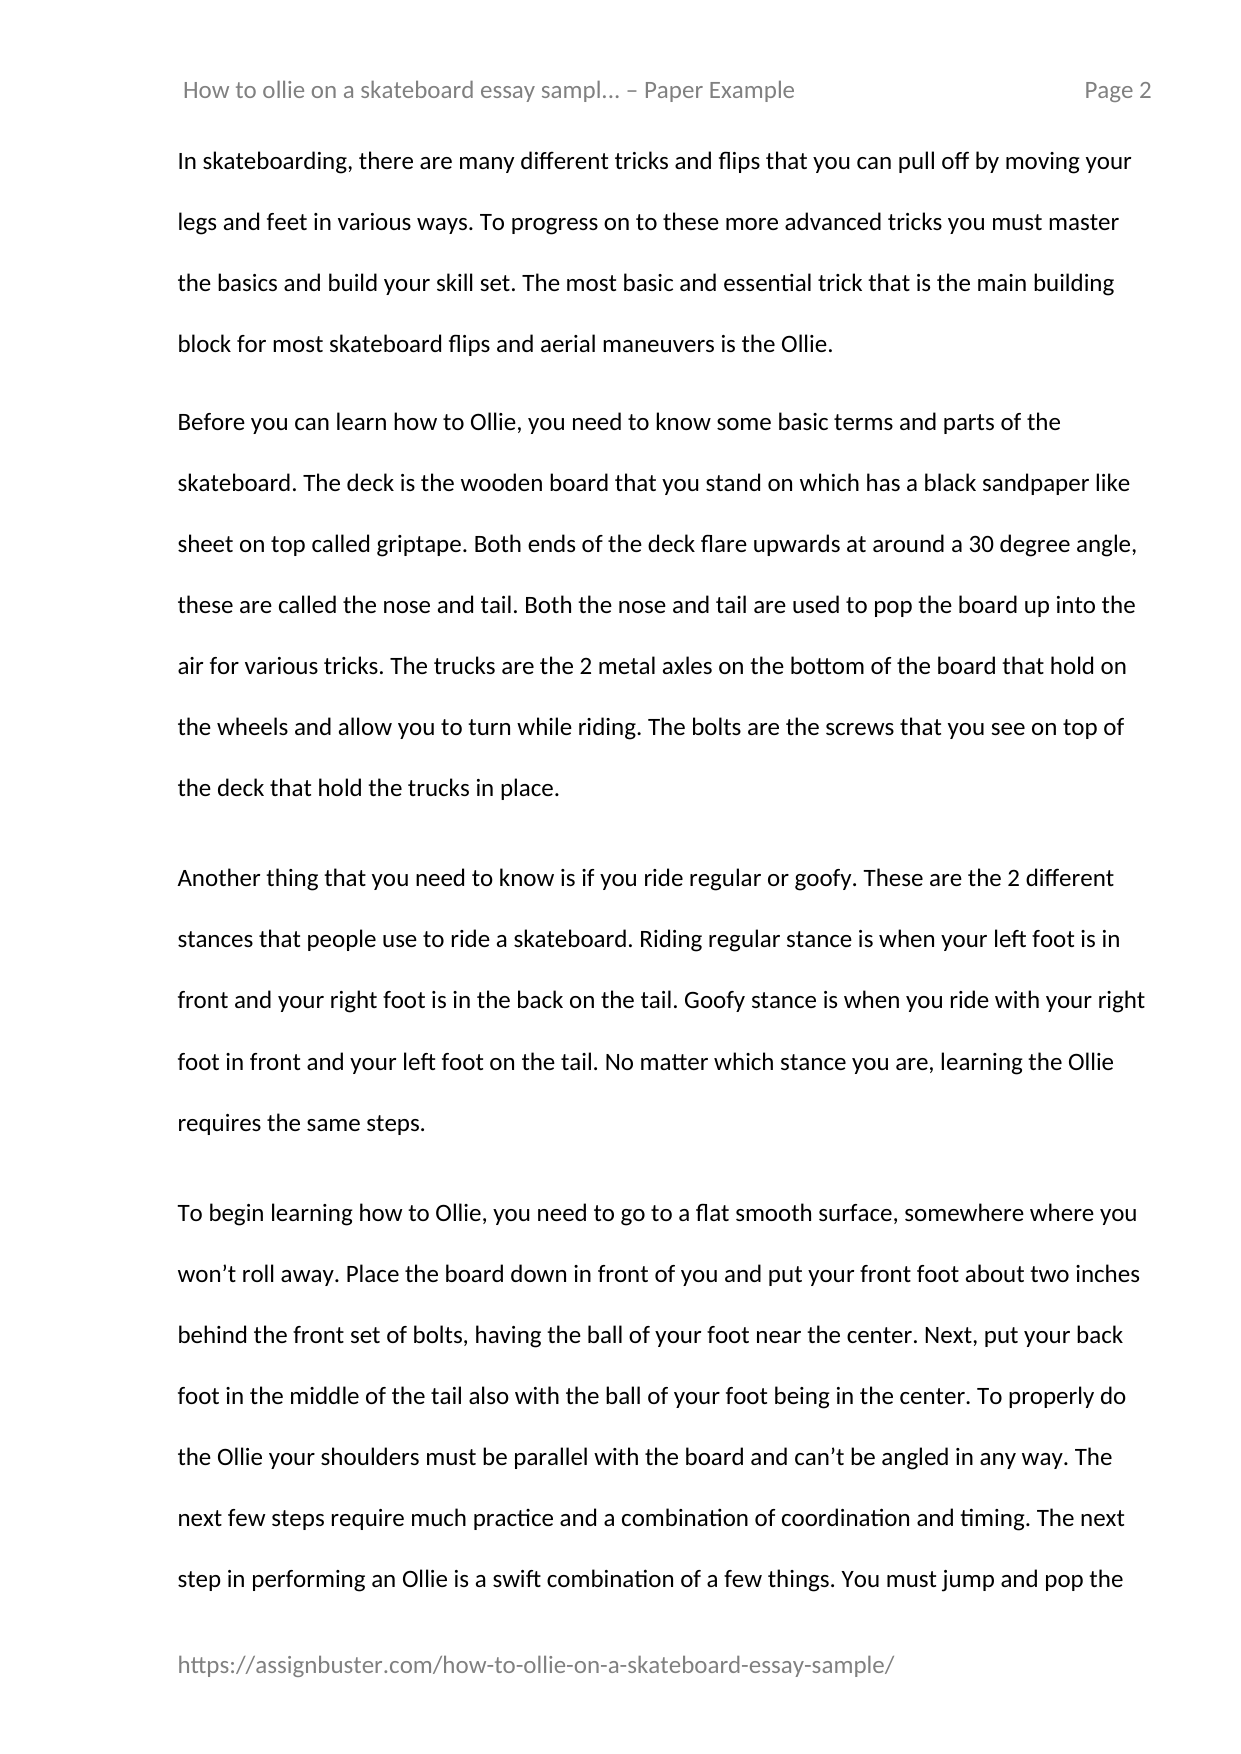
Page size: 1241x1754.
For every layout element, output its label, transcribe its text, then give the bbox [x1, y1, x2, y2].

text Another thing that you need to know is if you ride regular or goofy. These are the 2 different stances that people use to ride a skateboard. Riding regular stance is when your left foot is in front and your right foot is in the back on the tail. Goofy stance is when you ride with your right foot in front and your left foot on the tail. No matter which stance you are, learning the Ollie requires the same steps. [177, 863, 1152, 1137]
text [177, 1197, 1152, 1594]
text In skateboarding, there are many different tricks and flips that you can pull off by moving your legs and feet in various ways. To progress on to these more advanced tricks you must master the basics and build your skill set. The most basic and essential trick that is the main building block for most skateboard flips and aerial maneuvers is the Ollie. [177, 145, 1152, 359]
text Before you can learn how to Ollie, you need to know some basic terms and parts of the skateboard. The deck is the wooden board that you stand on which has a black sandpaper like sheet on top called griptape. Both ends of the deck flare upwards at around a 30 degree angle, these are called the nose and tail. Both the nose and tail are used to pop the board up into the air for various tricks. The trucks are the 2 metal axles on the bottom of the board that hold on the wheels and allow you to turn while riding. The bolts are the screws that you see on top of the deck that hold the trucks in place. [177, 406, 1152, 803]
